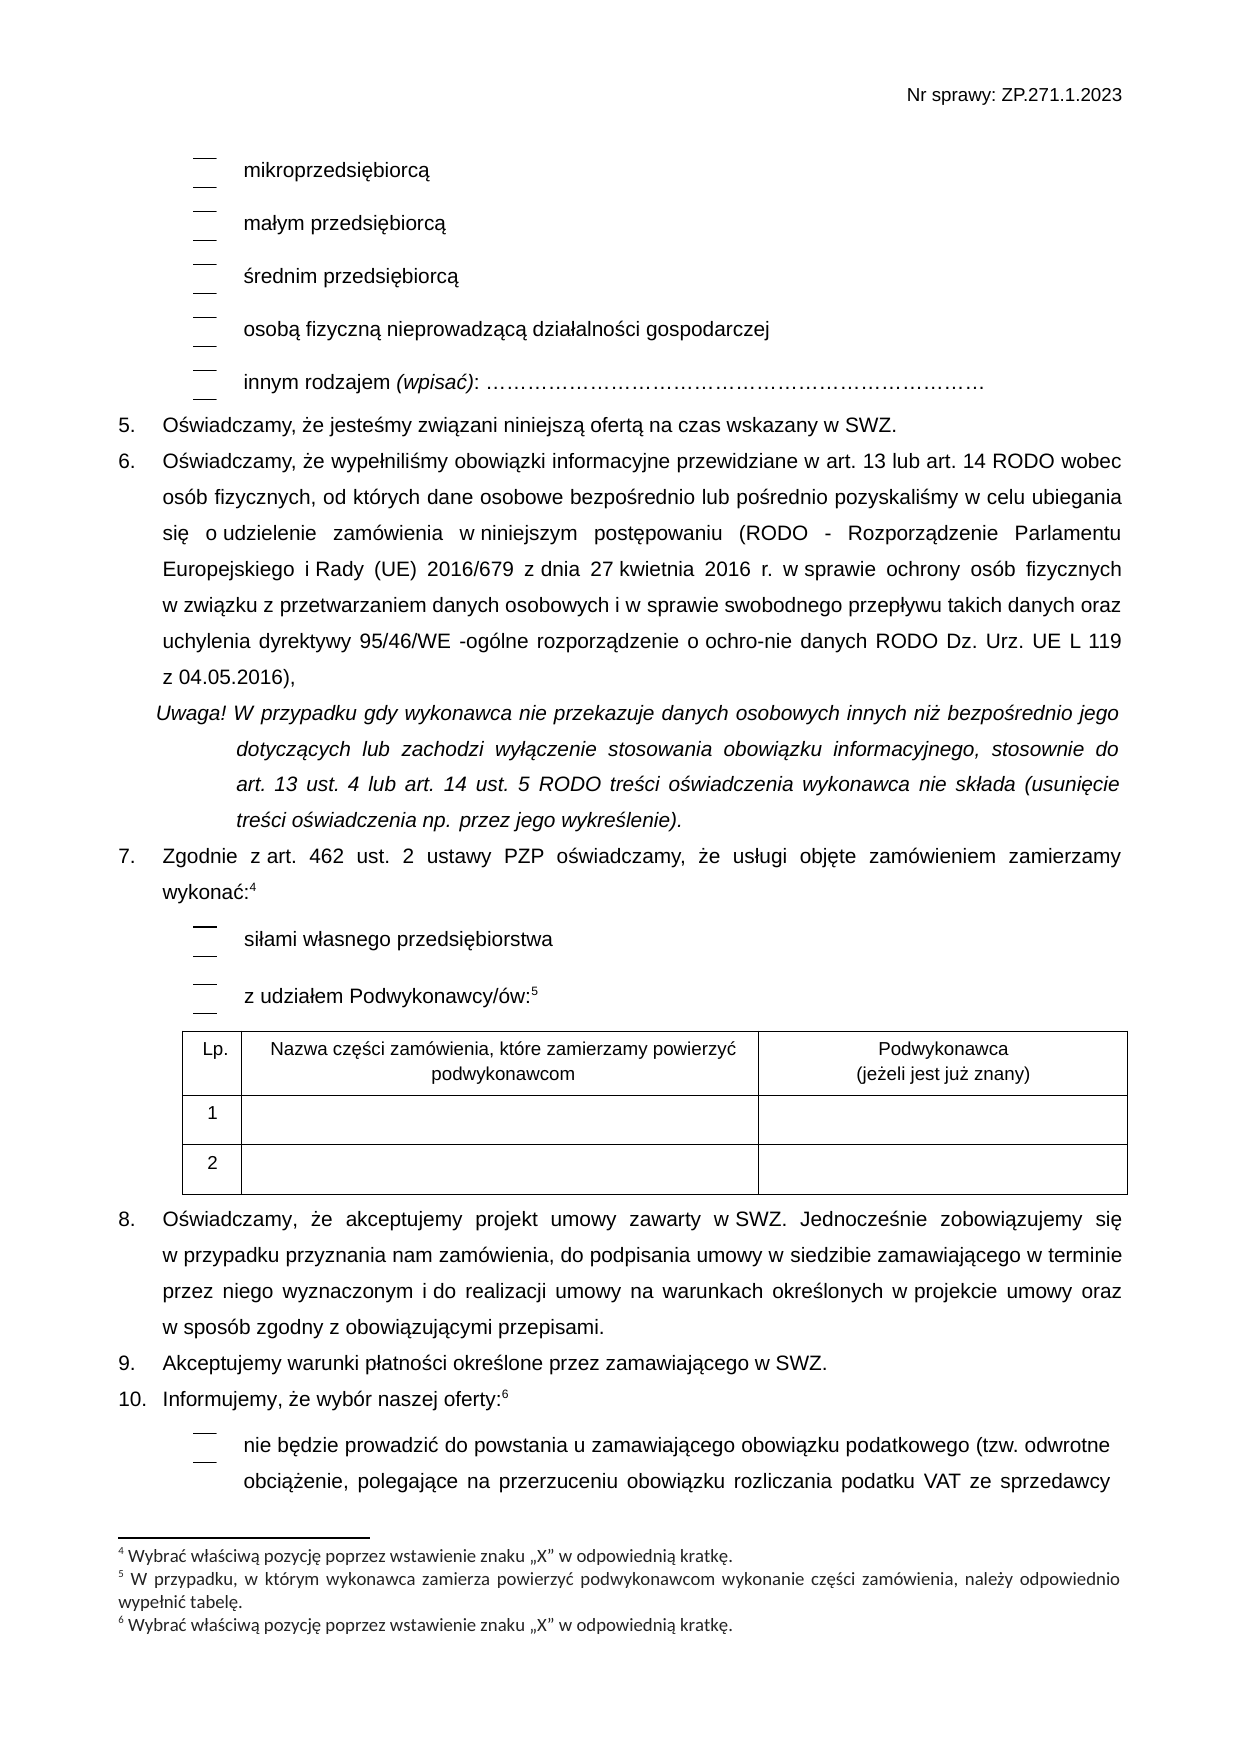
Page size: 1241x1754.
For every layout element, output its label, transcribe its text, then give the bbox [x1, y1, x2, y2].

table_cell [183, 973, 227, 1031]
table_cell 2 [183, 1145, 241, 1193]
list Zgodnie z art. 462 ust. 2 ustawy PZP oświadczamy, że usługi objęte zamówieniem zamierzamy wykonać: [118, 844, 1122, 904]
table_cell 1 [183, 1096, 241, 1144]
table_cell [242, 1096, 758, 1144]
table_cell [183, 200, 227, 253]
table_cell osobą fizyczną nieprowadzącą działalności gospodarczej [227, 307, 1065, 360]
table_cell [759, 1096, 1127, 1144]
table_cell [759, 1145, 1127, 1193]
list Oświadczamy, że akceptujemy projekt umowy zawarty w SWZ. Jednocześnie zobowiązujemy się w przypadku przyznania nam zamówienia, do podpisania umowy w siedzibie zamawiającego w terminie przez niego wyznaczonym i do realizacji umowy na warunkach określonych w projekcie umowy oraz w sposób zgodny z obowiązującymi przepisami. [118, 1207, 1122, 1339]
table_cell [242, 1145, 758, 1193]
list Akceptujemy warunki płatności określone przez zamawiającego w SWZ. [118, 1351, 1122, 1375]
table_header [183, 1423, 227, 1503]
table_header [183, 916, 227, 973]
list Oświadczamy, że jesteśmy związani niniejszą ofertą na czas wskazany w SWZ. [118, 413, 1122, 437]
table_cell Nazwa części zamówienia, które zamierzamy powierzyć podwykonawcom [242, 1032, 758, 1095]
table_header siłami własnego przedsiębiorstwa [228, 916, 1128, 973]
table_cell małym przedsiębiorcą [227, 200, 1065, 253]
table_cell Lp. [183, 1032, 241, 1095]
table_cell [183, 360, 227, 413]
table_cell innym rodzajem (wpisać): ……………………………………………………………… [227, 360, 1065, 413]
table_cell średnim przedsiębiorcą [227, 254, 1065, 307]
table_header mikroprzedsiębiorcą [227, 147, 1065, 200]
text Uwaga! W przypadku gdy wykonawca nie przekazuje danych osobowych innych niż bezpośrednio jego dotyczących lub zachodzi wyłączenie stosowania obowiązku informacyjnego, stosownie do art. 13 ust. 4 lub art. 14 ust. 5 RODO treści oświadczenia wykonawca nie składa (usunięcie treści oświadczenia np. przez jego wykreślenie). [156, 700, 1122, 832]
table_header [183, 147, 227, 200]
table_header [227, 1423, 1122, 1503]
table_cell Podwykonawca (jeżeli jest już znany) [759, 1032, 1127, 1095]
list Informujemy, że wybór naszej oferty: [118, 1387, 1122, 1411]
table_cell [183, 254, 227, 307]
list Oświadczamy, że wypełniliśmy obowiązki informacyjne przewidziane w art. 13 lub art. 14 RODO wobec osób fizycznych, od których dane osobowe bezpośrednio lub pośrednio pozyskaliśmy w celu ubiegania się o udzielenie zamówienia w niniejszym postępowaniu (RODO - Rozporządzenie Parlamentu Europejskiego i Rady (UE) 2016/679 z dnia 27 kwietnia 2016 r. w sprawie ochrony osób fizycznych w związku z przetwarzaniem danych osobowych i w sprawie swobodnego przepływu takich danych oraz uchylenia dyrektywy 95/46/WE -ogólne rozporządzenie o ochro-nie danych RODO Dz. Urz. UE L 119 z 04.05.2016), [118, 449, 1122, 688]
table_cell [183, 307, 227, 360]
table_cell z udziałem Podwykonawcy/ów: [228, 973, 1128, 1031]
